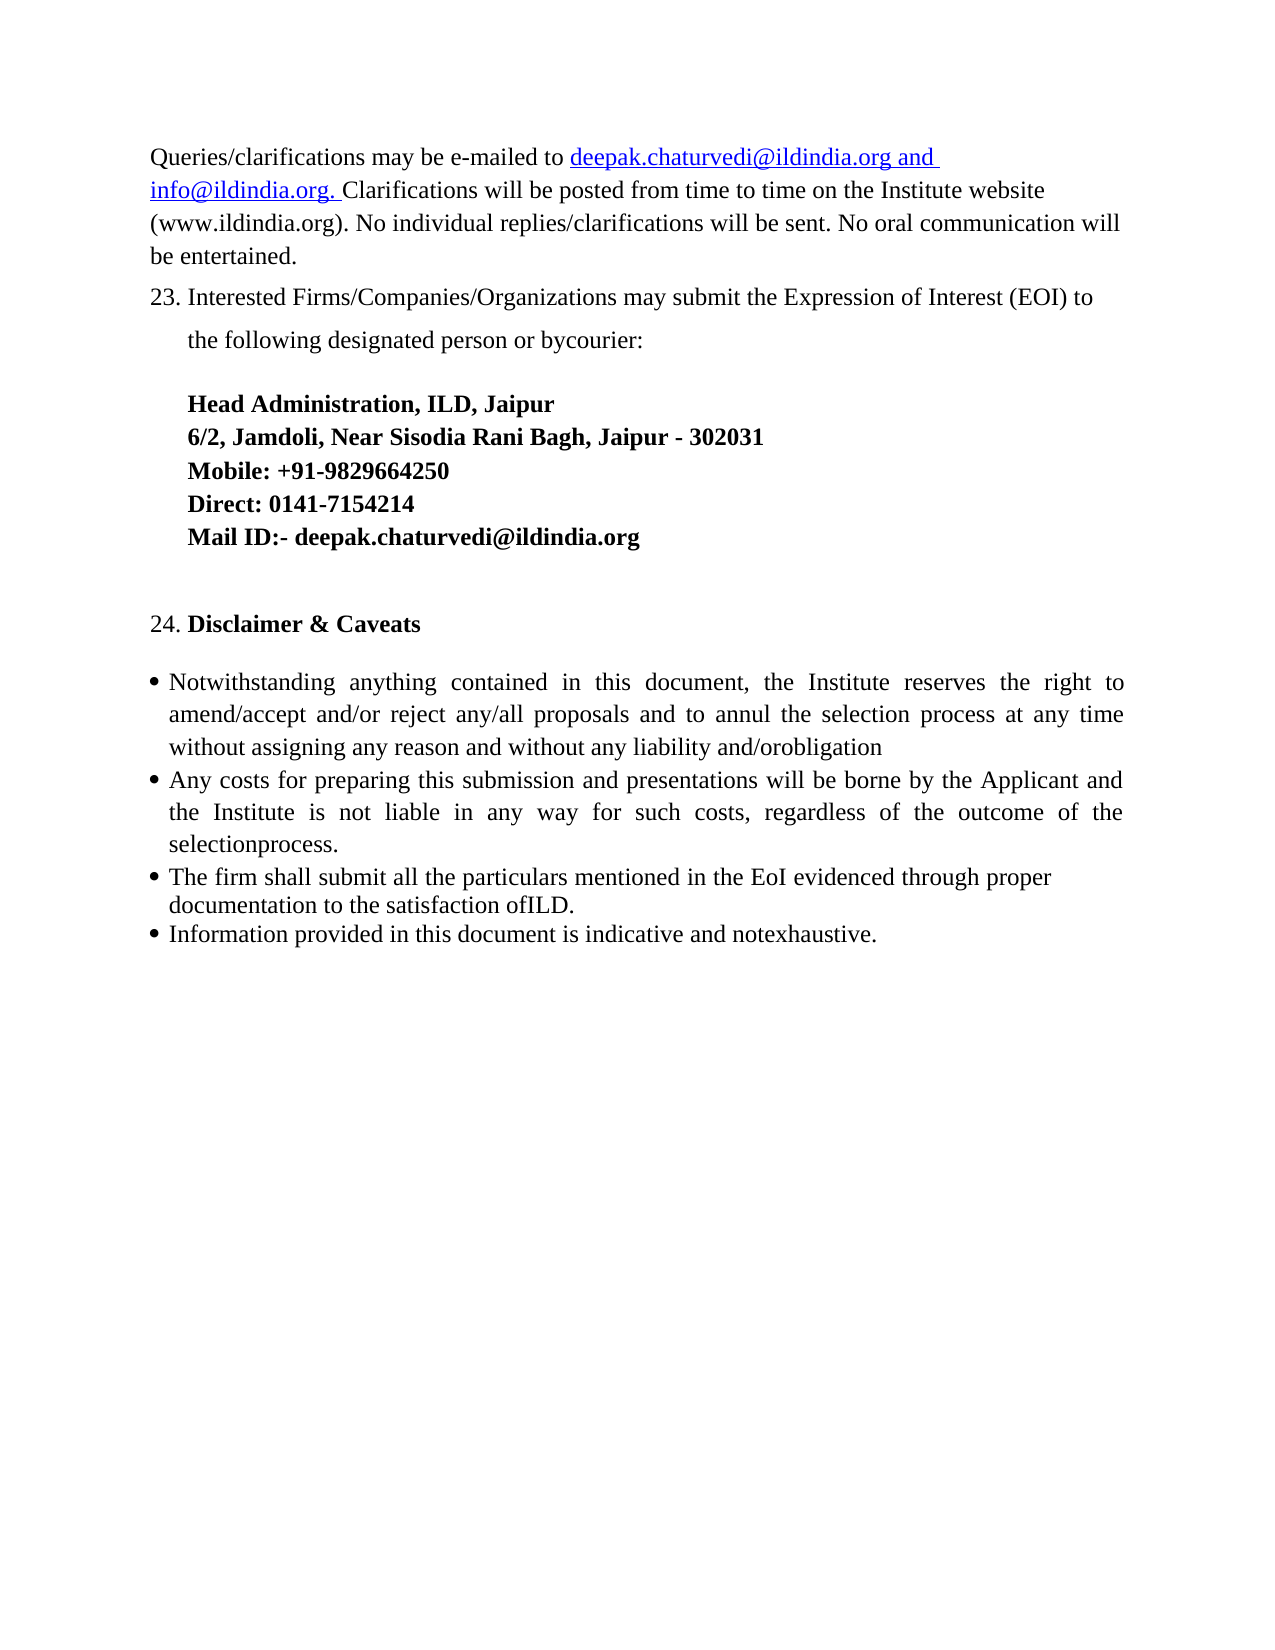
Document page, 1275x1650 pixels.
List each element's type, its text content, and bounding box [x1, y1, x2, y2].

list Any costs for preparing this submission and presentations will be borne by the Applicant and the Institute is not liable in any way for such costs, regardless of the outcome of the selectionprocess. [150, 765, 1125, 858]
text Mobile: +91-9829664250 [187, 456, 1160, 484]
text Mail ID:- deepak.chaturvedi@ildindia.org [187, 522, 1160, 551]
list Interested Firms/Companies/Organizations may submit the Expression of Interest (EOI) to the following designated person or bycourier: [150, 282, 1119, 354]
text Queries/clarifications may be e-mailed to deepak.chaturvedi@ildindia.org and info@ildindia.org. Clarifications will be posted from time to time on the Institute website (www.ildindia.org). No individual replies/clarifications will be sent. No oral communication will be entertained. [150, 142, 1123, 269]
list Notwithstanding anything contained in this document, the Institute reserves the right to amend/accept and/or reject any/all proposals and to annul the selection process at any time without assigning any reason and without any liability and/orobligation [150, 667, 1126, 761]
list The firm shall submit all the particulars mentioned in the EoI evidenced through proper documentation to the satisfaction ofILD. [150, 863, 1052, 919]
subtitle Disclaimer & Caveats [150, 609, 1160, 638]
text Direct: 0141-7154214 [187, 489, 1160, 518]
text 6/2, Jamdoli, Near Sisodia Rani Bagh, Jaipur - 302031 [187, 422, 1160, 451]
text Head Administration, ILD, Jaipur [187, 389, 1160, 418]
list Information provided in this document is indicative and notexhaustive. [150, 919, 1160, 948]
